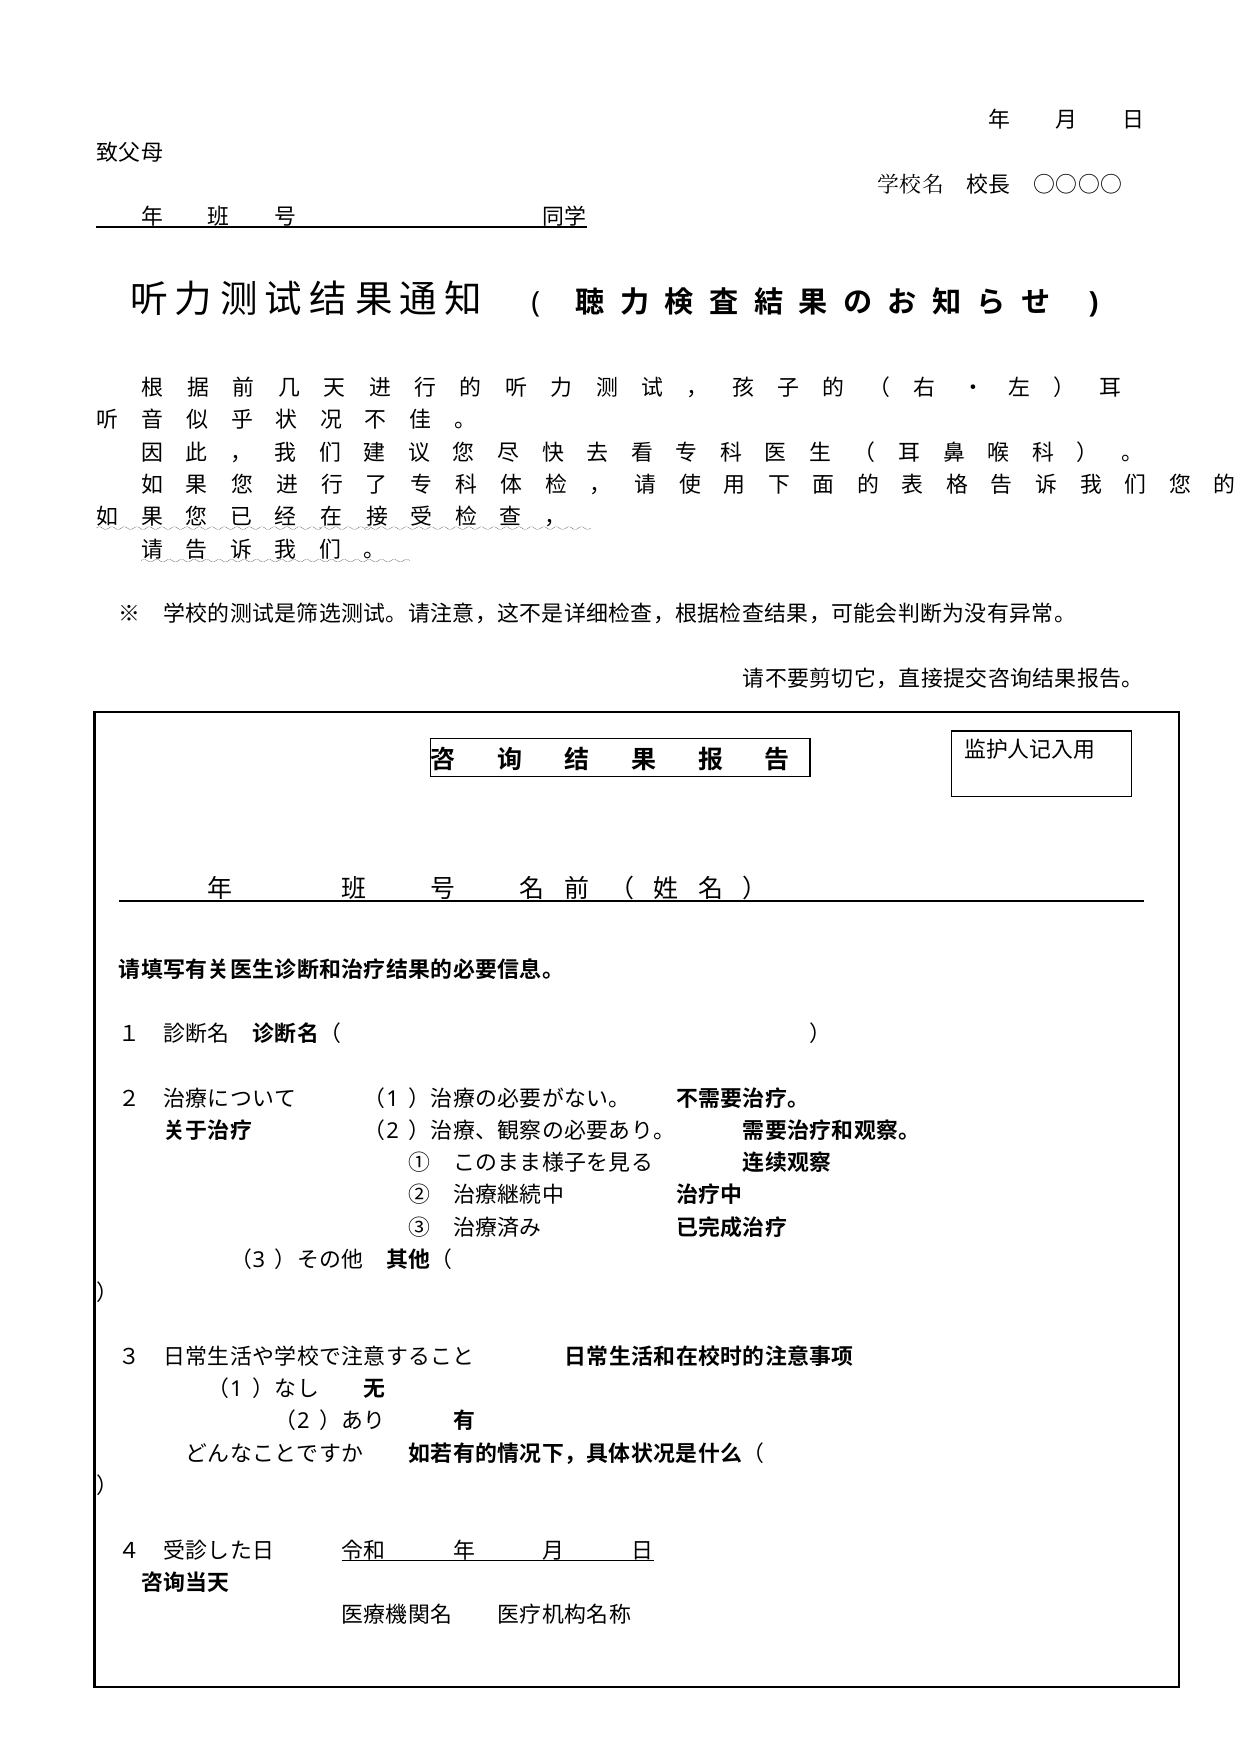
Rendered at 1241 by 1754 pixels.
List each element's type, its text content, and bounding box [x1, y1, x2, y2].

text 年 班 号 名前（姓名） [96, 854, 1144, 919]
text 学校名 校長 [96, 167, 1122, 199]
text 关于治疗 （2）治療、観察の必要あり。 需要治疗和观察。 [96, 1113, 1144, 1145]
text 医療機関名 医疗机构名称 [96, 1597, 1144, 1629]
text 请填写有关医生诊断和治疗结果的必要信息。 [96, 951, 1144, 983]
text ① このまま様子を見る 连续观察 [96, 1145, 1144, 1177]
text 请不要剪切它，直接提交咨询结果报告。 [96, 661, 1144, 693]
text どんなことですか 如若有的情况下，具体状况是什么（ ） [96, 1436, 1144, 1500]
text 请告诉我们。 [96, 531, 1144, 564]
text ４ 受診した日 令和 年 月 日 [96, 1532, 1144, 1565]
text 年 月 日 [96, 102, 1144, 134]
text 根据前几天进行的听力测试，孩子的（右・左）耳听音似乎状况不佳。 [96, 370, 1144, 434]
text （1）なし 无 [96, 1371, 1144, 1403]
text ２ 治療について （1）治療の必要がない。 不需要治疗。 [96, 1080, 1144, 1113]
text 咨询当天 [96, 1565, 1144, 1597]
text ③ 治療済み 已完成治疗 [96, 1209, 1144, 1242]
text 年 班 号 同学 [96, 199, 1144, 231]
text （3）その他 其他（ ） [96, 1242, 1144, 1306]
text 致父母 [96, 134, 1144, 167]
text 咨 询 结 果 报 告 [96, 725, 1144, 790]
text 听力测试结果通知 (聴力検査結果のお知らせ) [96, 263, 1144, 328]
text １ 診断名 诊断名（ ） [96, 1016, 1144, 1048]
text ※ 学校的测试是筛选测试。请注意，这不是详细检查，根据检查结果，可能会判断为没有异常。 [96, 596, 1144, 628]
text 如果您进行了专科体检，请使用下面的表格告诉我们您的体检结果。如果您已经在接受检查， [96, 467, 1144, 531]
text （2）あり 有 [96, 1403, 1144, 1436]
text 因此，我们建议您尽快去看专科医生（耳鼻喉科）。 [96, 434, 1144, 467]
text ② 治療継続中 治疗中 [96, 1177, 1144, 1209]
text ３ 日常生活や学校で注意すること 日常生活和在校时的注意事项 [96, 1339, 1144, 1371]
